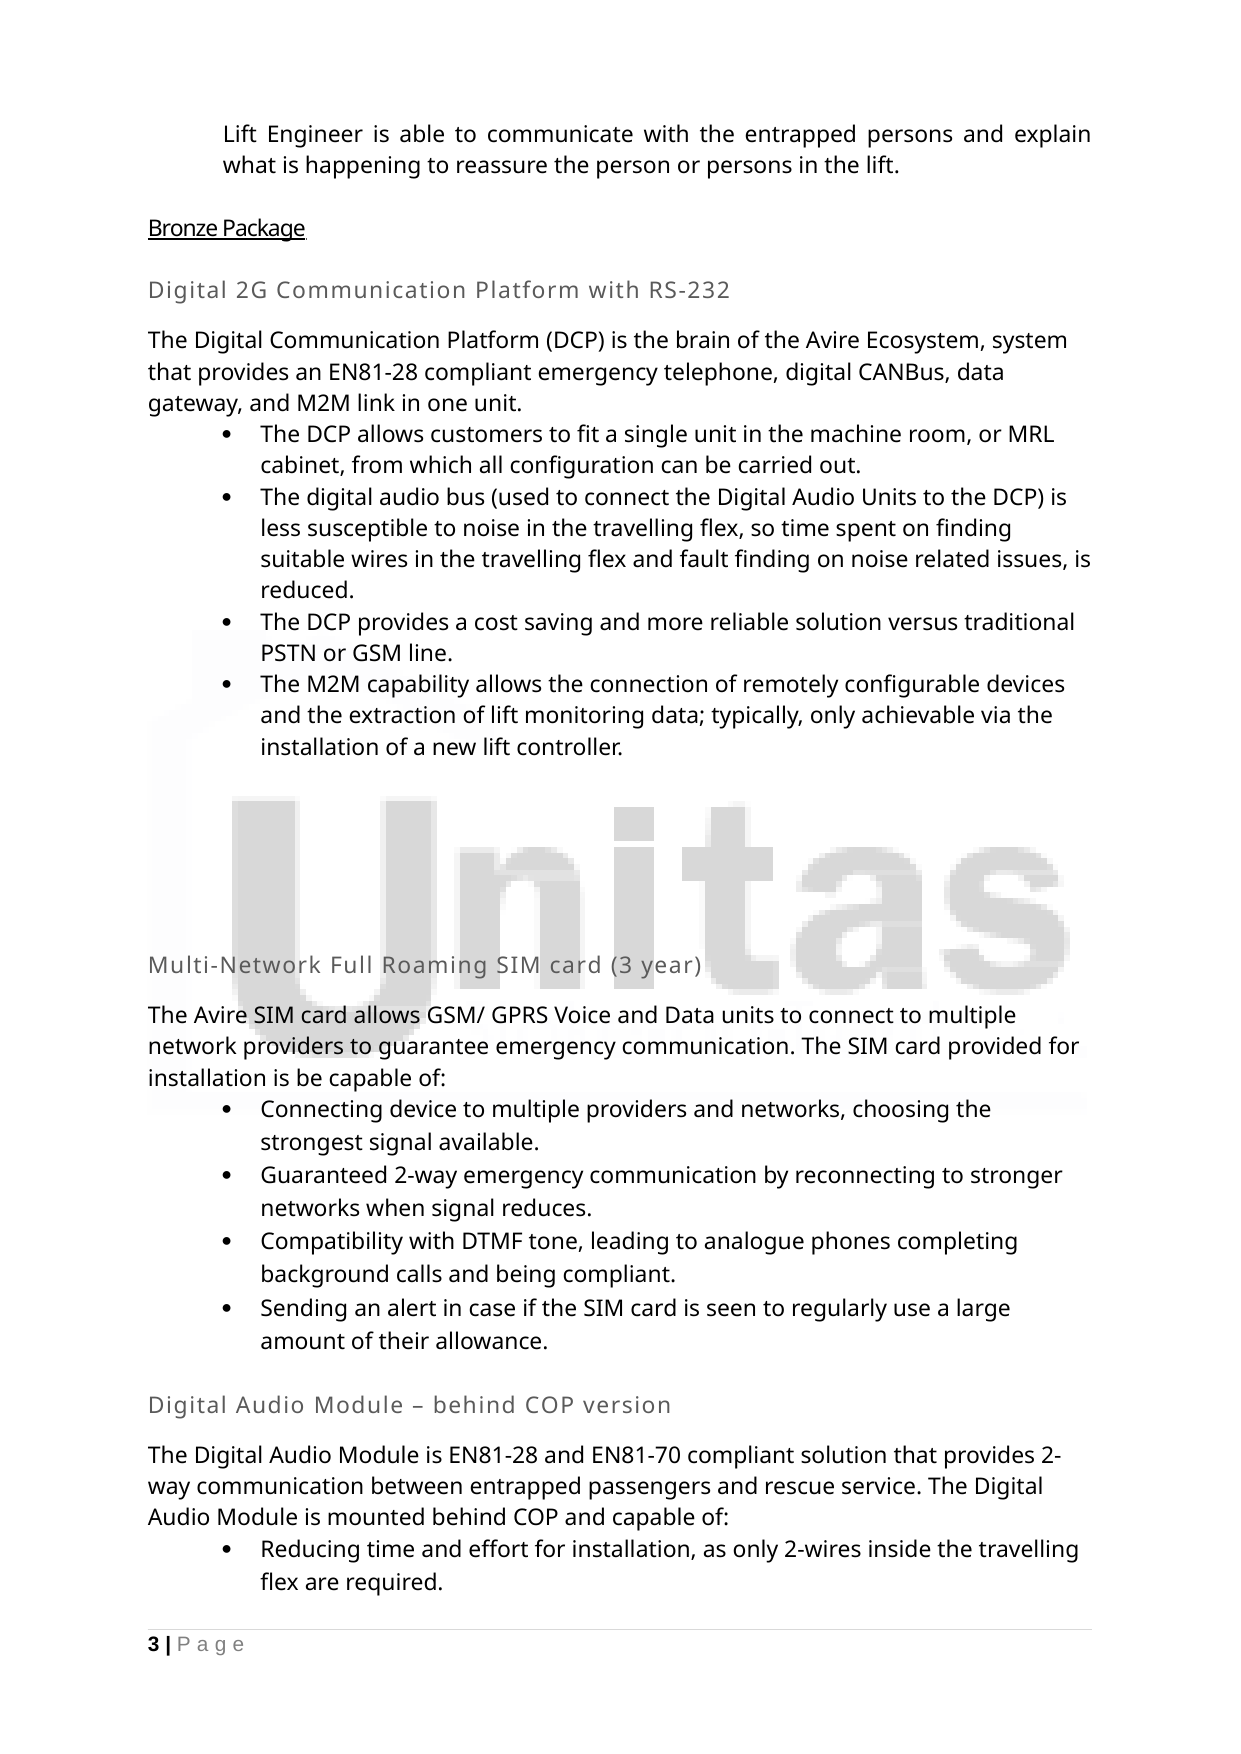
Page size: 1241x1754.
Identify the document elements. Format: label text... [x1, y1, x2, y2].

subtitle Digital 2G Communication Platform with RS-232 [148, 274, 1092, 306]
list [185, 118, 1092, 181]
subtitle Digital Audio Module – behind COP version [148, 1389, 1092, 1420]
list Compatibility with DTMF tone, leading to analogue phones completing background calls and being compliant. [223, 1225, 1092, 1289]
text The Avire SIM card allows GSM/ GPRS Voice and Data units to connect to multiple network providers to guarantee emergency communication. The SIM card provided for installation is be capable of: [148, 999, 1092, 1093]
list The M2M capability allows the connection of remotely configurable devices and the extraction of lift monitoring data; typically, only achievable via the installation of a new lift controller. [223, 668, 1092, 762]
text The Digital Audio Module is EN81-28 and EN81-70 compliant solution that provides 2-way communication between entrapped passengers and rescue service. The Digital Audio Module is mounted behind COP and capable of: [148, 1439, 1092, 1532]
list Sending an alert in case if the SIM card is seen to regularly use a large amount of their allowance. [223, 1291, 1092, 1356]
text The Digital Communication Platform (DCP) is the brain of the Avire Ecosystem, system that provides an EN81-28 compliant emergency telephone, digital CANBus, data gateway, and M2M link in one unit. [148, 324, 1092, 418]
list The DCP allows customers to fit a single unit in the machine room, or MRL cabinet, from which all configuration can be carried out. [223, 418, 1092, 480]
list The digital audio bus (used to connect the Digital Audio Units to the DCP) is less susceptible to noise in the travelling flex, so time spent on finding suitable wires in the travelling flex and fault finding on noise related issues, is reduced. [223, 480, 1092, 605]
list The DCP provides a cost saving and more reliable solution versus traditional PSTN or GSM line. [223, 605, 1092, 668]
list Guaranteed 2-way emergency communication by reconnecting to stronger networks when signal reduces. [223, 1159, 1092, 1223]
subtitle Multi-Network Full Roaming SIM card (3 year) [148, 949, 1092, 980]
title Bronze Package [148, 212, 1092, 243]
list Connecting device to multiple providers and networks, choosing the strongest signal available. [223, 1093, 1092, 1157]
list Reducing time and effort for installation, as only 2-wires inside the travelling flex are required. [223, 1532, 1092, 1597]
